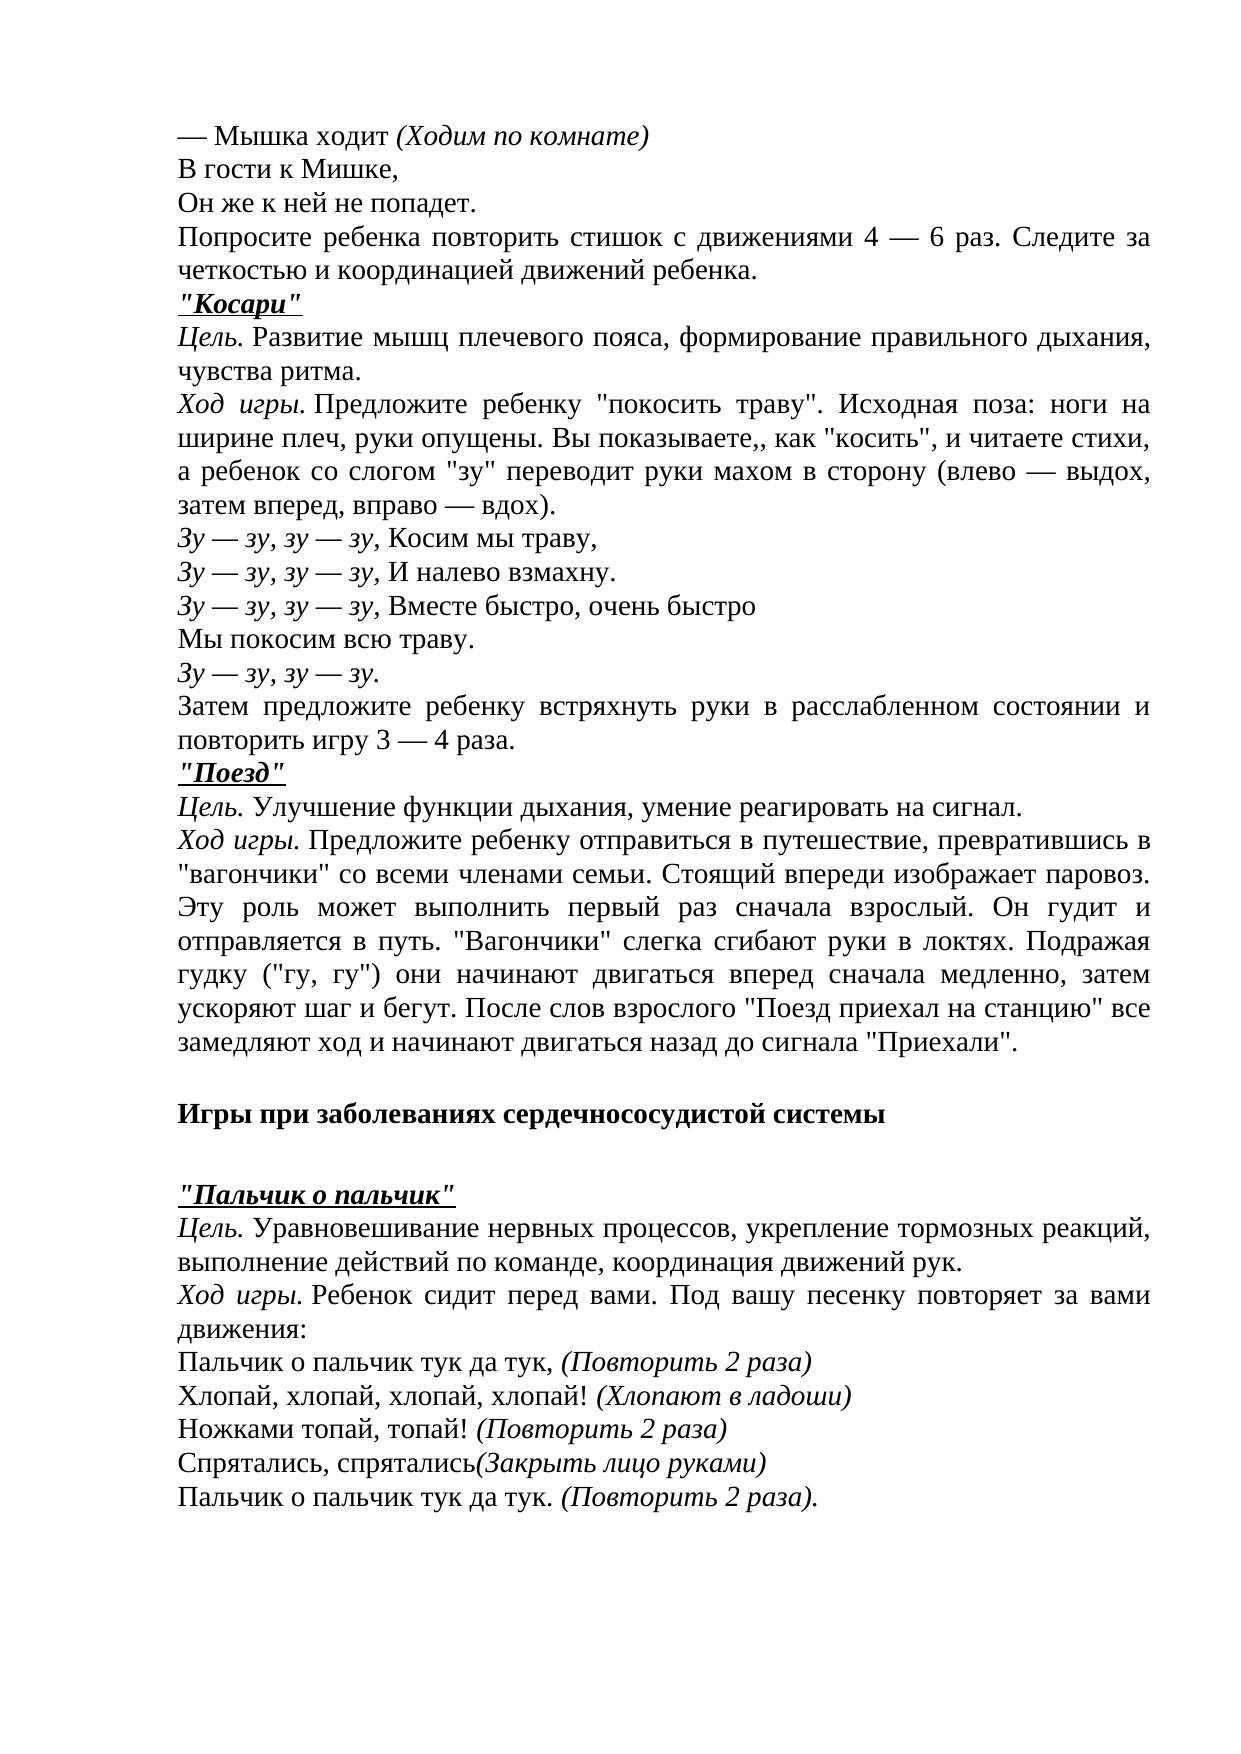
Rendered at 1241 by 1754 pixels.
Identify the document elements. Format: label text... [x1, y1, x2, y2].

text Ход игры. Предложите ребенку отправиться в путешествие, превратившись в "вагончики" со всеми членами семьи. Стоящий впереди изображает паровоз. Эту роль может выполнить первый раз сначала взрослый. Он гудит и отправляется в путь. "Вагончики" слегка сгибают руки в локтях. Подражая гудку ("гу, гу") они начинают двигаться вперед сначала медленно, затем ускоряют шаг и бегут. После слов взрослого "Поезд приехал на станцию" все замедляют ход и начинают двигаться назад до сигнала "Приехали". [177, 822, 1152, 1057]
text "Поезд" [177, 755, 1152, 789]
text — Мышка ходит (Ходим по комнате) [177, 118, 1152, 152]
text Ход игры. Ребенок сидит перед вами. Под вашу песенку повторяет за вами движения: [177, 1277, 1152, 1344]
text Цель. Уравновешивание нервных процессов, укрепление тормозных реакций, выполнение действий по команде, координация движений рук. [177, 1210, 1152, 1277]
text Мы покосим всю траву. [177, 621, 1152, 655]
text Пальчик о пальчик тук да тук, (Повторить 2 раза) [177, 1344, 1152, 1378]
text Он же к ней не попадет. [177, 185, 1152, 219]
text Игры при заболеваниях сердечнососудистой системы [177, 1096, 1152, 1130]
text Зу — зу, зу — зу, И налево взмахну. [177, 554, 1152, 588]
text Зу — зу, зу — зу, Косим мы траву, [177, 521, 1152, 554]
text Цель. Улучшение функции дыхания, умение реагировать на сигнал. [177, 789, 1152, 822]
text Зу — зу, зу — зу, Вместе быстро, очень быстро [177, 588, 1152, 621]
text Пальчик о пальчик тук да тук. (Повторить 2 раза). [177, 1479, 1152, 1512]
text Затем предложите ребенку встряхнуть руки в расслабленном состоянии и повторить игру 3 — 4 раза. [177, 688, 1152, 755]
text Ножками топай, топай! (Повторить 2 раза) [177, 1412, 1152, 1445]
text В гости к Мишке, [177, 152, 1152, 185]
text Спрятались, спрятались(Закрыть лицо руками) [177, 1445, 1152, 1479]
text Попросите ребенка повторить стишок с движениями 4 — 6 раз. Следите за четкостью и координацией движений ребенка. [177, 219, 1152, 286]
text "Пальчик о пальчик" [177, 1177, 1152, 1210]
text Цель. Развитие мышц плечевого пояса, формирование правильного дыхания, чувства ритма. [177, 319, 1152, 386]
text "Косари" [177, 286, 1152, 319]
text Зу — зу, зу — зу. [177, 655, 1152, 688]
text Хлопай, хлопай, хлопай, хлопай! (Хлопают в ладоши) [177, 1378, 1152, 1412]
text Ход игры. Предложите ребенку "покосить траву". Исходная поза: ноги на ширине плеч, руки опущены. Вы показываете,, как "косить", и читаете стихи, а ребенок со слогом "зу" переводит руки махом в сторону (влево — выдох, затем вперед, вправо — вдох). [177, 386, 1152, 521]
